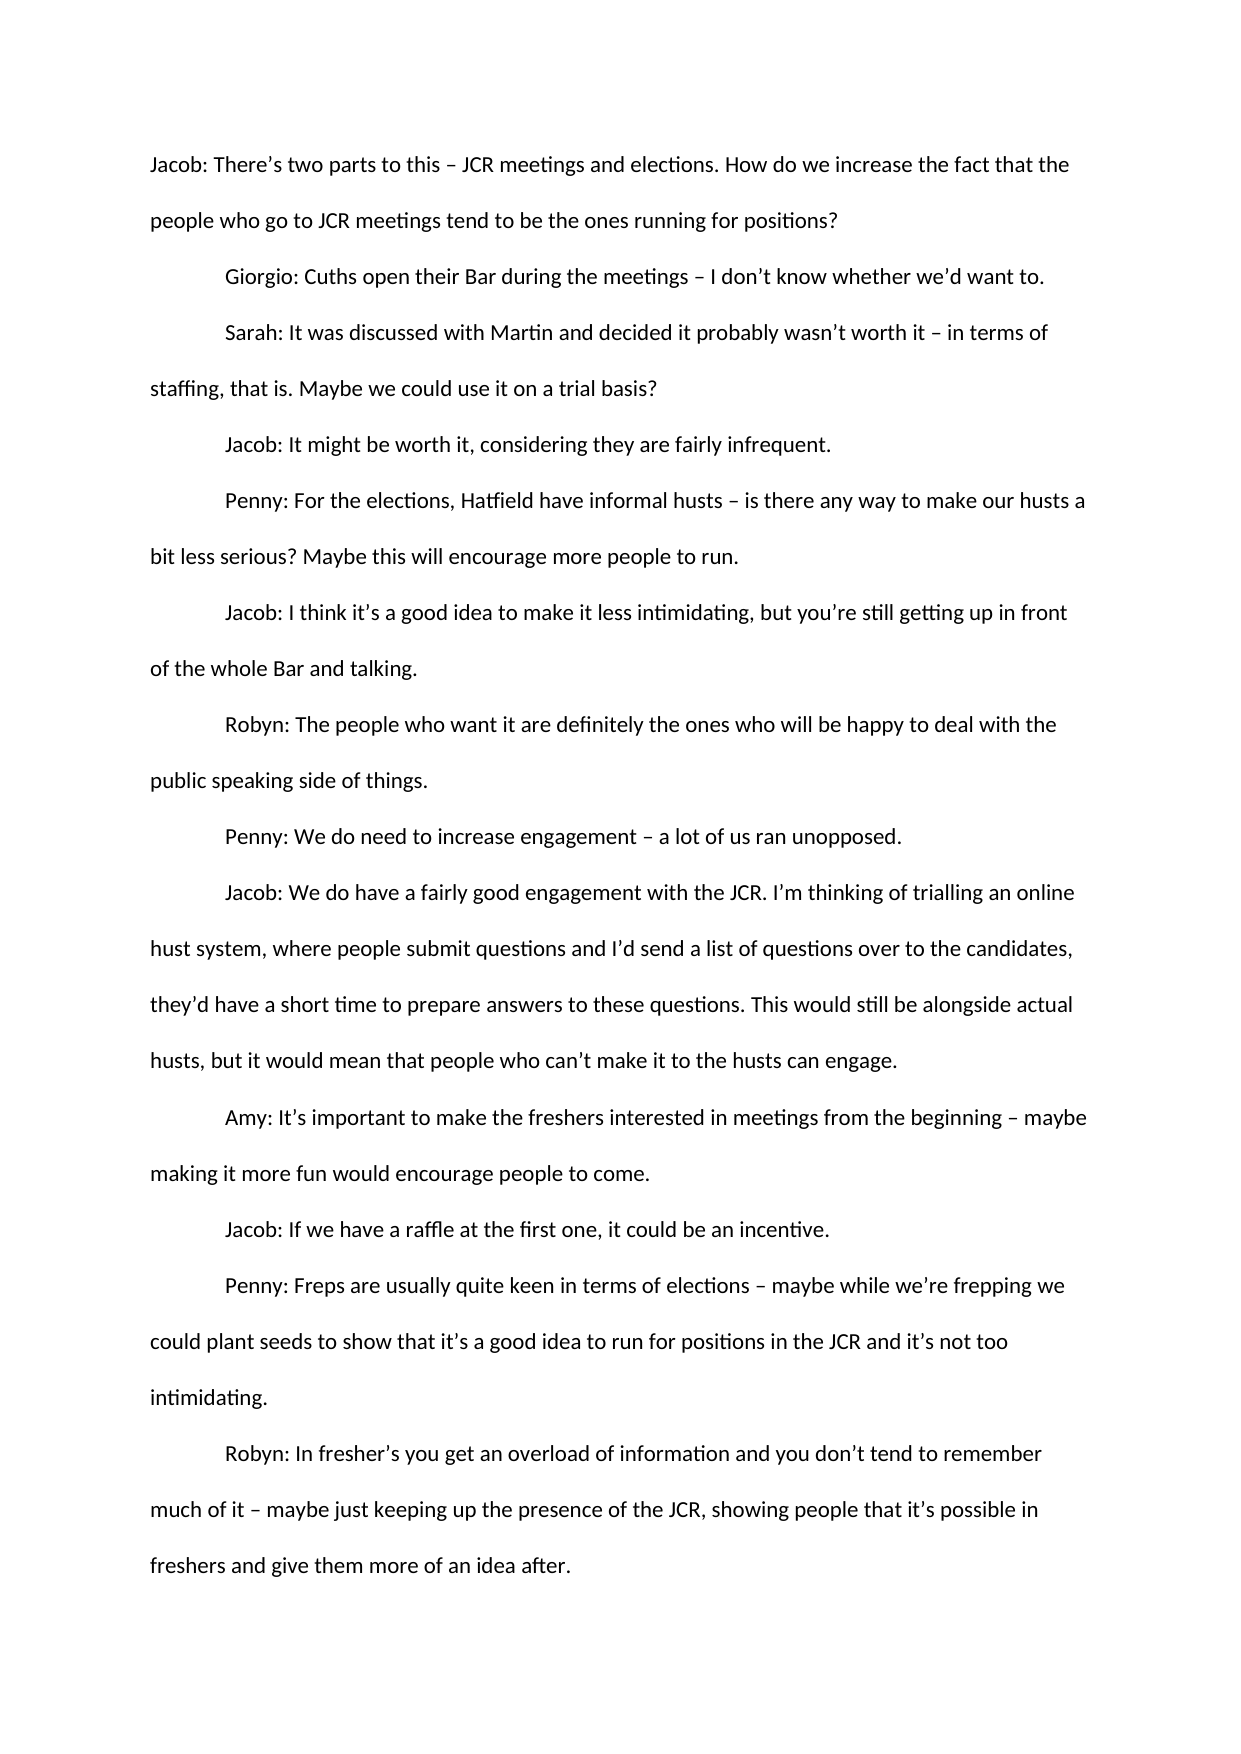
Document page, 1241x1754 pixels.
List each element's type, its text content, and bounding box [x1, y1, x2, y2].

text Jacob: We do have a fairly good engagement with the JCR. I’m thinking of trialling an online hust system, where people submit questions and I’d send a list of questions over to the candidates, they’d have a short time to prepare answers to these questions. This would still be alongside actual husts, but it would mean that people who can’t make it to the husts can engage. [150, 878, 1090, 1075]
text Penny: We do need to increase engagement – a lot of us ran unopposed. [150, 822, 1090, 851]
text Robyn: The people who want it are definitely the ones who will be happy to deal with the public speaking side of things. [150, 710, 1090, 794]
text Jacob: It might be worth it, considering they are fairly infrequent. [150, 430, 1090, 458]
text Penny: For the elections, Hatfield have informal husts – is there any way to make our husts a bit less serious? Maybe this will encourage more people to run. [150, 486, 1090, 570]
text Jacob: I think it’s a good idea to make it less intimidating, but you’re still getting up in front of the whole Bar and talking. [150, 598, 1090, 682]
text Penny: Freps are usually quite keen in terms of elections – maybe while we’re frepping we could plant seeds to show that it’s a good idea to run for positions in the JCR and it’s not too intimidating. [150, 1271, 1090, 1411]
text Robyn: In fresher’s you get an overload of information and you don’t tend to remember much of it – maybe just keeping up the presence of the JCR, showing people that it’s possible in freshers and give them more of an idea after. [150, 1439, 1090, 1579]
text Sarah: It was discussed with Martin and decided it probably wasn’t worth it – in terms of staffing, that is. Maybe we could use it on a trial basis? [150, 318, 1090, 402]
text Jacob: If we have a raffle at the first one, it could be an incentive. [150, 1215, 1090, 1243]
text Amy: It’s important to make the freshers interested in meetings from the beginning – maybe making it more fun would encourage people to come. [150, 1103, 1090, 1187]
text Jacob: There’s two parts to this – JCR meetings and elections. How do we increase the fact that the people who go to JCR meetings tend to be the ones running for positions? [150, 150, 1090, 234]
text Giorgio: Cuths open their Bar during the meetings – I don’t know whether we’d want to. [150, 262, 1090, 290]
